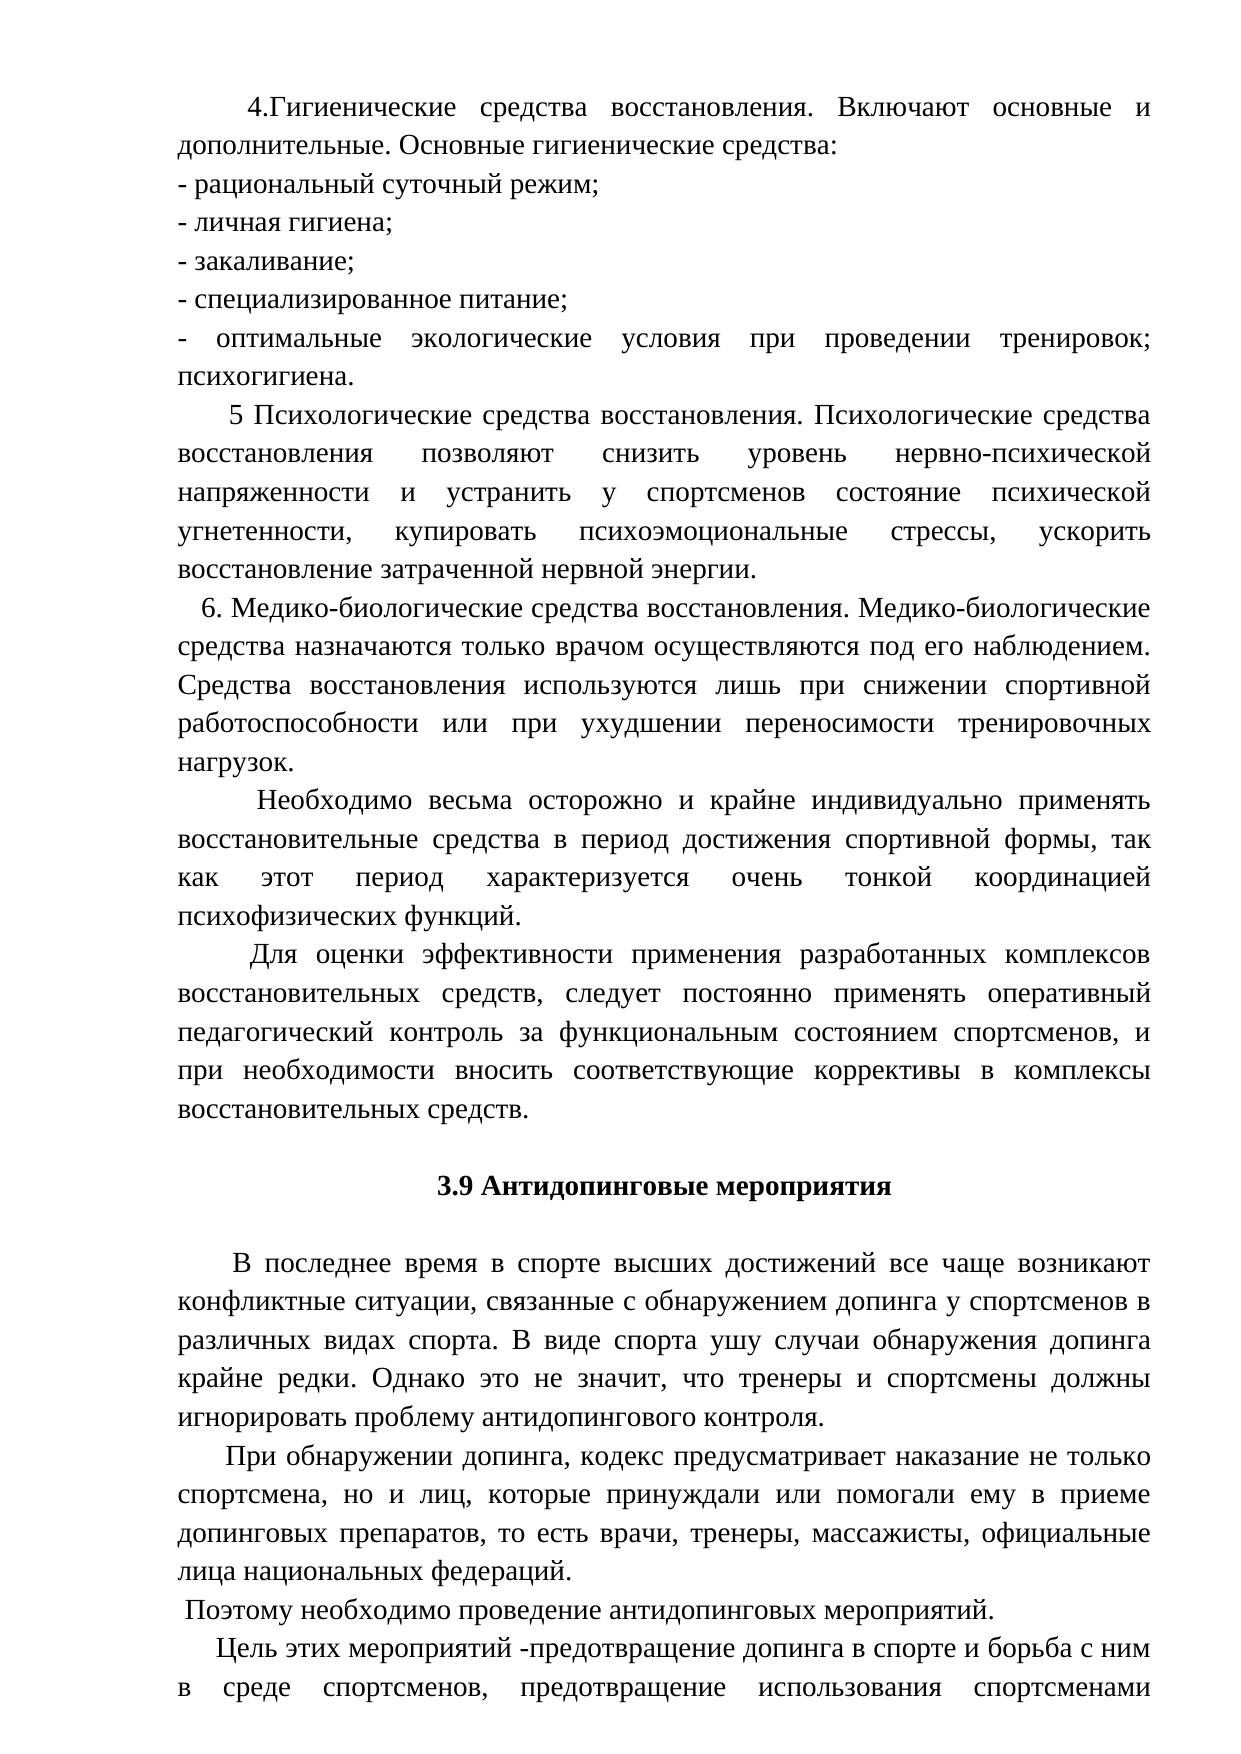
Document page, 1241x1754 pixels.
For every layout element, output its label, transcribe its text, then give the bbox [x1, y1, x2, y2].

list 3.9 Антидопинговые мероприятия [177, 1168, 1152, 1201]
list При обнаружении допинга, кодекс предусматривает наказание не только спортсмена, но и лиц, которые принуждали или помогали ему в приеме допинговых препаратов, то есть врачи, тренеры, массажисты, официальные лица национальных федераций. [177, 1438, 1152, 1587]
list Необходимо весьма осторожно и крайне индивидуально применять восстановительные средства в период достижения спортивной формы, так как этот период характеризуется очень тонкой координацией психофизических функций. [177, 782, 1152, 932]
list Для оценки эффективности применения разработанных комплексов восстановительных средств, следует постоянно применять оперативный педагогический контроль за функциональным состоянием спортсменов, и при необходимости вносить соответствующие коррективы в комплексы восстановительных средств. [177, 937, 1152, 1124]
list - личная гигиена; [177, 204, 1152, 238]
list - закаливание; [177, 243, 1152, 276]
list 5 Психологические средства восстановления. Психологические средства восстановления позволяют снизить уровень нервно-психической напряженности и устранить у спортсменов состояние психической угнетенности, купировать психоэмоциональные стрессы, ускорить восстановление затраченной нервной энергии. [177, 397, 1152, 585]
list 6. Медико-биологические средства восстановления. Медико-биологические средства назначаются только врачом осуществляются под его наблюдением. Средства восстановления используются лишь при снижении спортивной работоспособности или при ухудшении переносимости тренировочных нагрузок. [177, 590, 1152, 777]
list 4.Гигиенические средства восстановления. Включают основные и дополнительные. Основные гигиенические средства: [177, 89, 1152, 161]
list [177, 1630, 1152, 1702]
list В последнее время в спорте высших достижений все чаще возникают конфликтные ситуации, связанные с обнаружением допинга у спортсменов в различных видах спорта. В виде спорта ушу случаи обнаружения допинга крайне редки. Однако это не значит, что тренеры и спортсмены должны игнорировать проблему антидопингового контроля. [177, 1245, 1152, 1433]
list - рациональный суточный режим; [177, 166, 1152, 199]
list - специализированное питание; [177, 281, 1152, 315]
list - оптимальные экологические условия при проведении тренировок; психогигиена. [177, 320, 1152, 392]
list Поэтому необходимо проведение антидопинговых мероприятий. [177, 1592, 1152, 1625]
